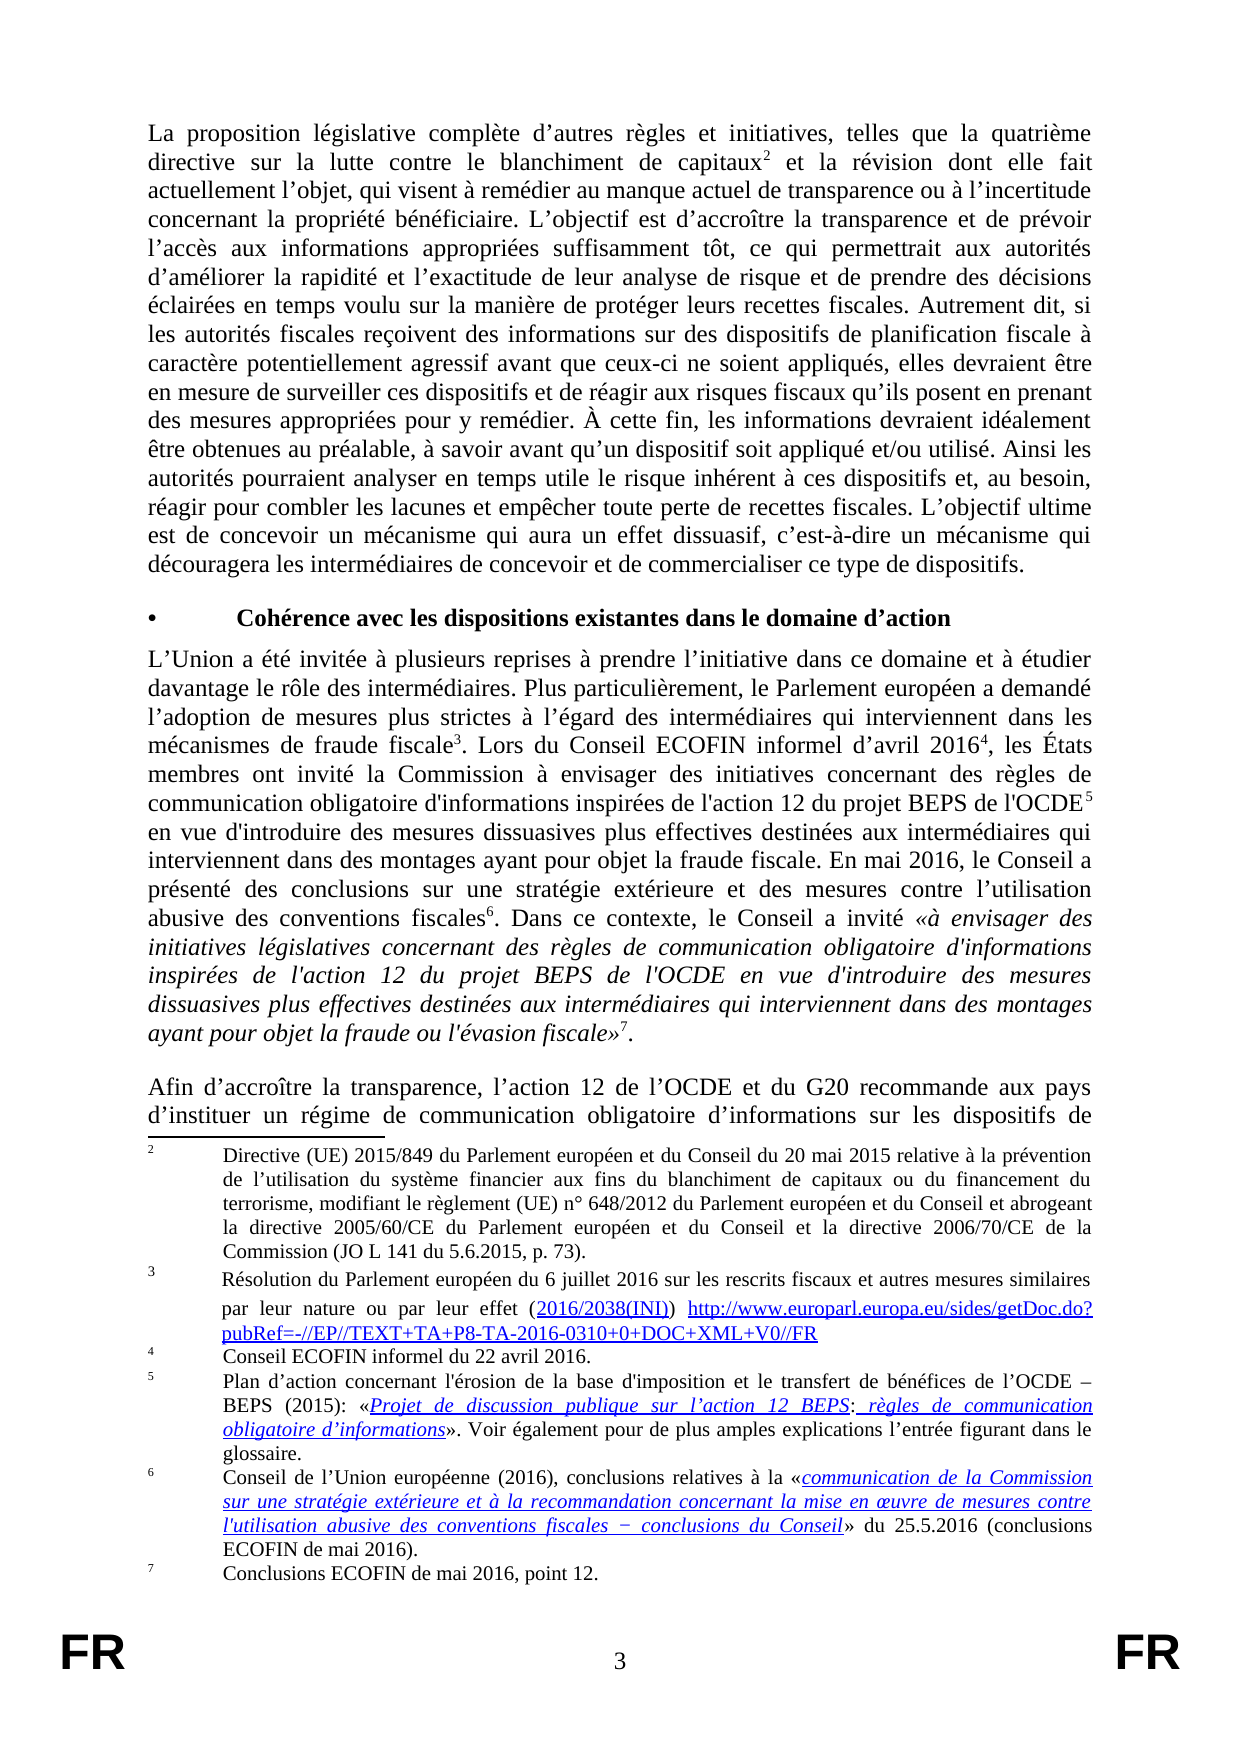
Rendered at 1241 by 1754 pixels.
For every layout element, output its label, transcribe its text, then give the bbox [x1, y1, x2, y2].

text La proposition législative complète d’autres règles et initiatives, telles que la quatrième directive sur la lutte contre le blanchiment de capitaux et la révision dont elle fait actuellement l’objet, qui visent à remédier au manque actuel de transparence ou à l’incertitude concernant la propriété bénéficiaire. L’objectif est d’accroître la transparence et de prévoir l’accès aux informations appropriées suffisamment tôt, ce qui permettrait aux autorités d’améliorer la rapidité et l’exactitude de leur analyse de risque et de prendre des décisions éclairées en temps voulu sur la manière de protéger leurs recettes fiscales. Autrement dit, si les autorités fiscales reçoivent des informations sur des dispositifs de planification fiscale à caractère potentiellement agressif avant que ceux-ci ne soient appliqués, elles devraient être en mesure de surveiller ces dispositifs et de réagir aux risques fiscaux qu’ils posent en prenant des mesures appropriées pour y remédier. À cette fin, les informations devraient idéalement être obtenues au préalable, à savoir avant qu’un dispositif soit appliqué et/ou utilisé. Ainsi les autorités pourraient analyser en temps utile le risque inhérent à ces dispositifs et, au besoin, réagir pour combler les lacunes et empêcher toute perte de recettes fiscales. L’objectif ultime est de concevoir un mécanisme qui aura un effet dissuasif, c’est-à-dire un mécanisme qui découragera les intermédiaires de concevoir et de commercialiser ce type de dispositifs. [148, 118, 1093, 578]
text L’Union a été invitée à plusieurs reprises à prendre l’initiative dans ce domaine et à étudier davantage le rôle des intermédiaires. Plus particulièrement, le Parlement européen a demandé l’adoption de mesures plus strictes à l’égard des intermédiaires qui interviennent dans les mécanismes de fraude fiscale. Lors du Conseil ECOFIN informel d’avril 2016, les États membres ont invité la Commission à envisager des initiatives concernant des règles de communication obligatoire d'informations inspirées de l'action 12 du projet BEPS de l'OCDE en vue d'introduire des mesures dissuasives plus effectives destinées aux intermédiaires qui interviennent dans des montages ayant pour objet la fraude fiscale. En mai 2016, le Conseil a présenté des conclusions sur une stratégie extérieure et des mesures contre l’utilisation abusive des conventions fiscales. Dans ce contexte, le Conseil a invité «à envisager des initiatives législatives concernant des règles de communication obligatoire d'informations inspirées de l'action 12 du projet BEPS de l'OCDE en vue d'introduire des mesures dissuasives plus effectives destinées aux intermédiaires qui interviennent dans des montages ayant pour objet la fraude ou l'évasion fiscale». [148, 644, 1093, 1047]
subtitle • Cohérence avec les dispositions existantes dans le domaine d’action [148, 603, 1093, 632]
